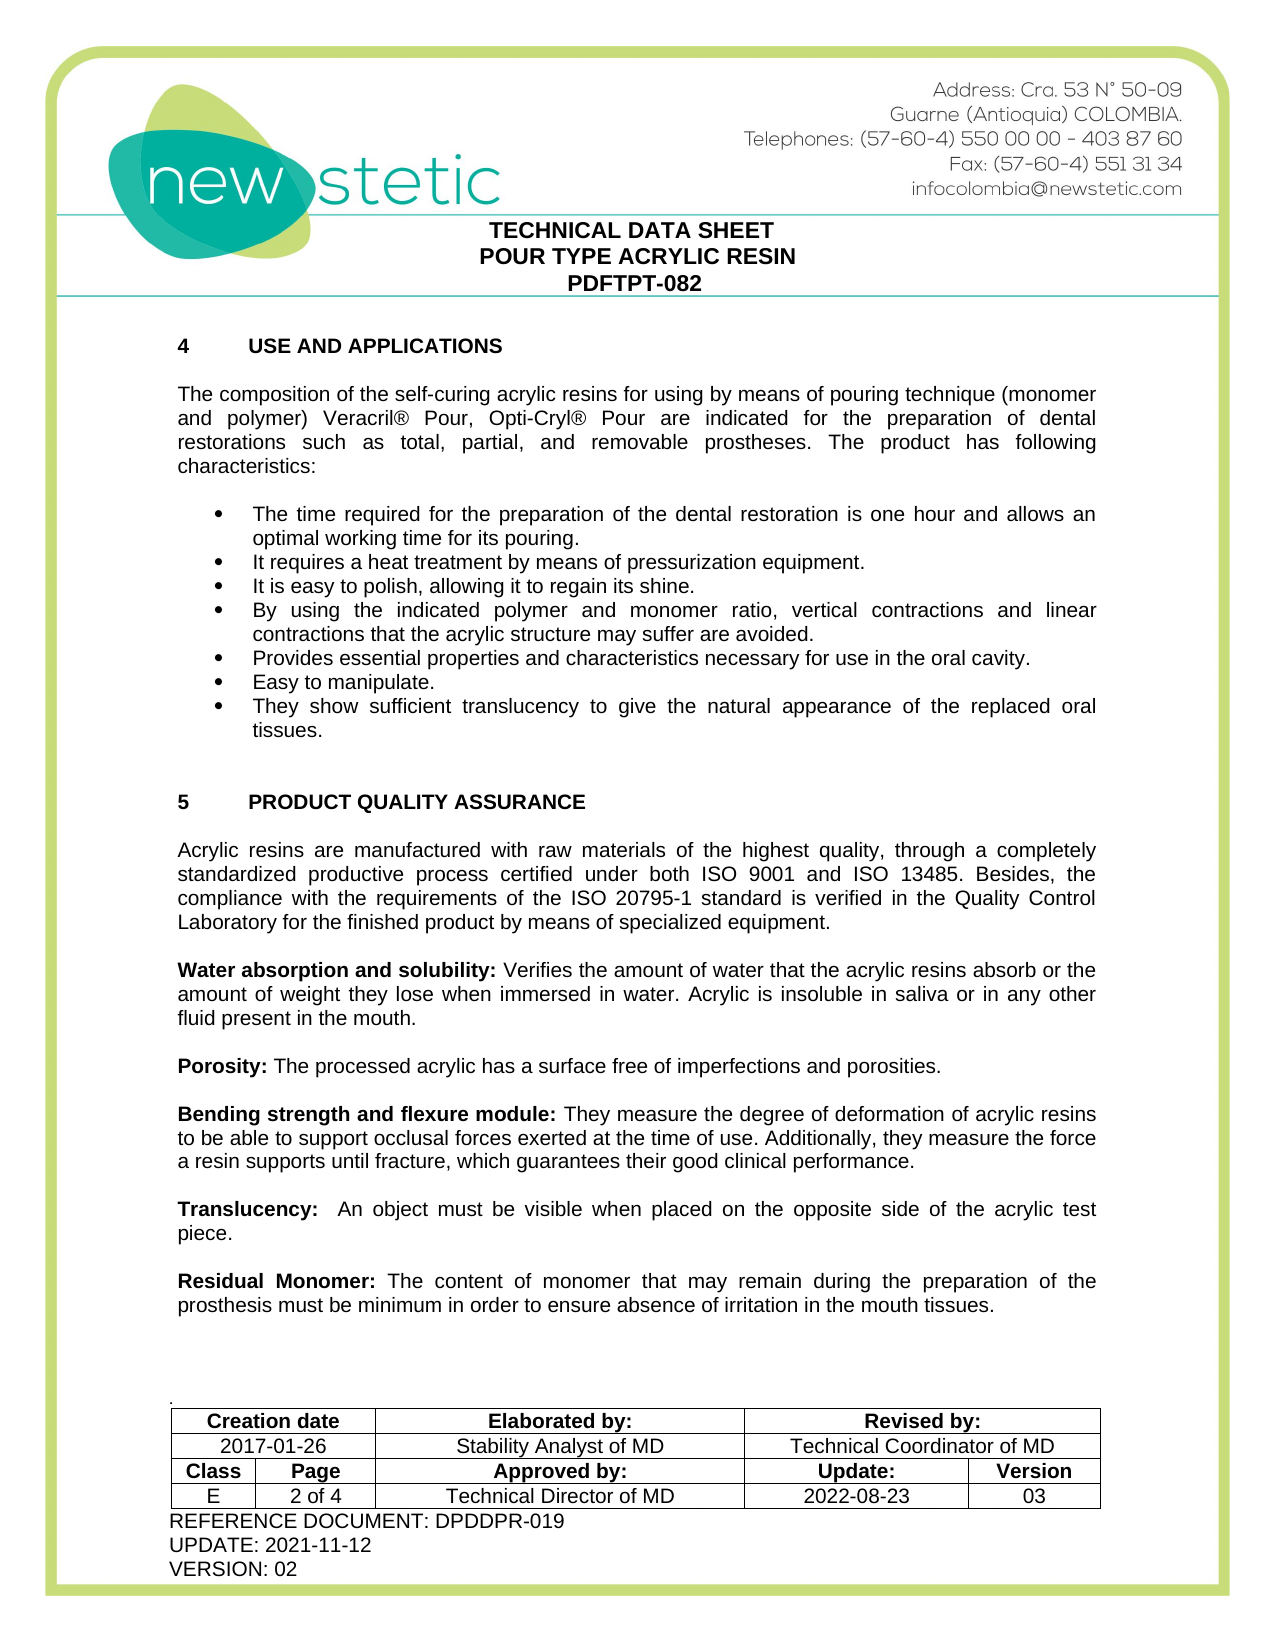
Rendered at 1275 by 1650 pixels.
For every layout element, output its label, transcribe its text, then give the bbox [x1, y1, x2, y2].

subtitle PRODUCT QUALITY ASSURANCE [177, 790, 1098, 814]
picture [45, 46, 1230, 1596]
list The time required for the preparation of the dental restoration is one hour and allows an optimal working time for its pouring. [215, 502, 1098, 550]
subtitle USE AND APPLICATIONS [177, 334, 1098, 358]
text Water absorption and solubility: Verifies the amount of water that the acrylic resins absorb or the amount of weight they lose when immersed in water. Acrylic is insoluble in saliva or in any other fluid present in the mouth. [177, 958, 1098, 1029]
list Easy to manipulate. [215, 670, 1098, 694]
list They show sufficient translucency to give the natural appearance of the replaced oral tissues. [215, 694, 1098, 742]
list It requires a heat treatment by means of pressurization equipment. [215, 550, 1098, 574]
list By using the indicated polymer and monomer ratio, vertical contractions and linear contractions that the acrylic structure may suffer are avoided. [215, 598, 1098, 646]
list It is easy to polish, allowing it to regain its shine. [215, 574, 1098, 598]
text Bending strength and flexure module: They measure the degree of deformation of acrylic resins to be able to support occlusal forces exerted at the time of use. Additionally, they measure the force a resin supports until fracture, which guarantees their good clinical performance. [177, 1101, 1098, 1173]
text The composition of the self-curing acrylic resins for using by means of pouring technique (monomer and polymer) Veracril® Pour, Opti-Cryl® Pour are indicated for the preparation of dental restorations such as total, partial, and removable prostheses. The product has following characteristics: [177, 382, 1098, 478]
text Residual Monomer: The content of monomer that may remain during the preparation of the prosthesis must be minimum in order to ensure absence of irritation in the mouth tissues. [177, 1269, 1098, 1317]
text Translucency: An object must be visible when placed on the opposite side of the acrylic test piece. [177, 1197, 1098, 1245]
text Acrylic resins are manufactured with raw materials of the highest quality, through a completely standardized productive process certified under both ISO 9001 and ISO 13485. Besides, the compliance with the requirements of the ISO 20795-1 standard is verified in the Quality Control Laboratory for the finished product by means of specialized equipment. [177, 838, 1098, 934]
list Provides essential properties and characteristics necessary for use in the oral cavity. [215, 646, 1098, 670]
text Porosity: The processed acrylic has a surface free of imperfections and porosities. [177, 1053, 1098, 1077]
